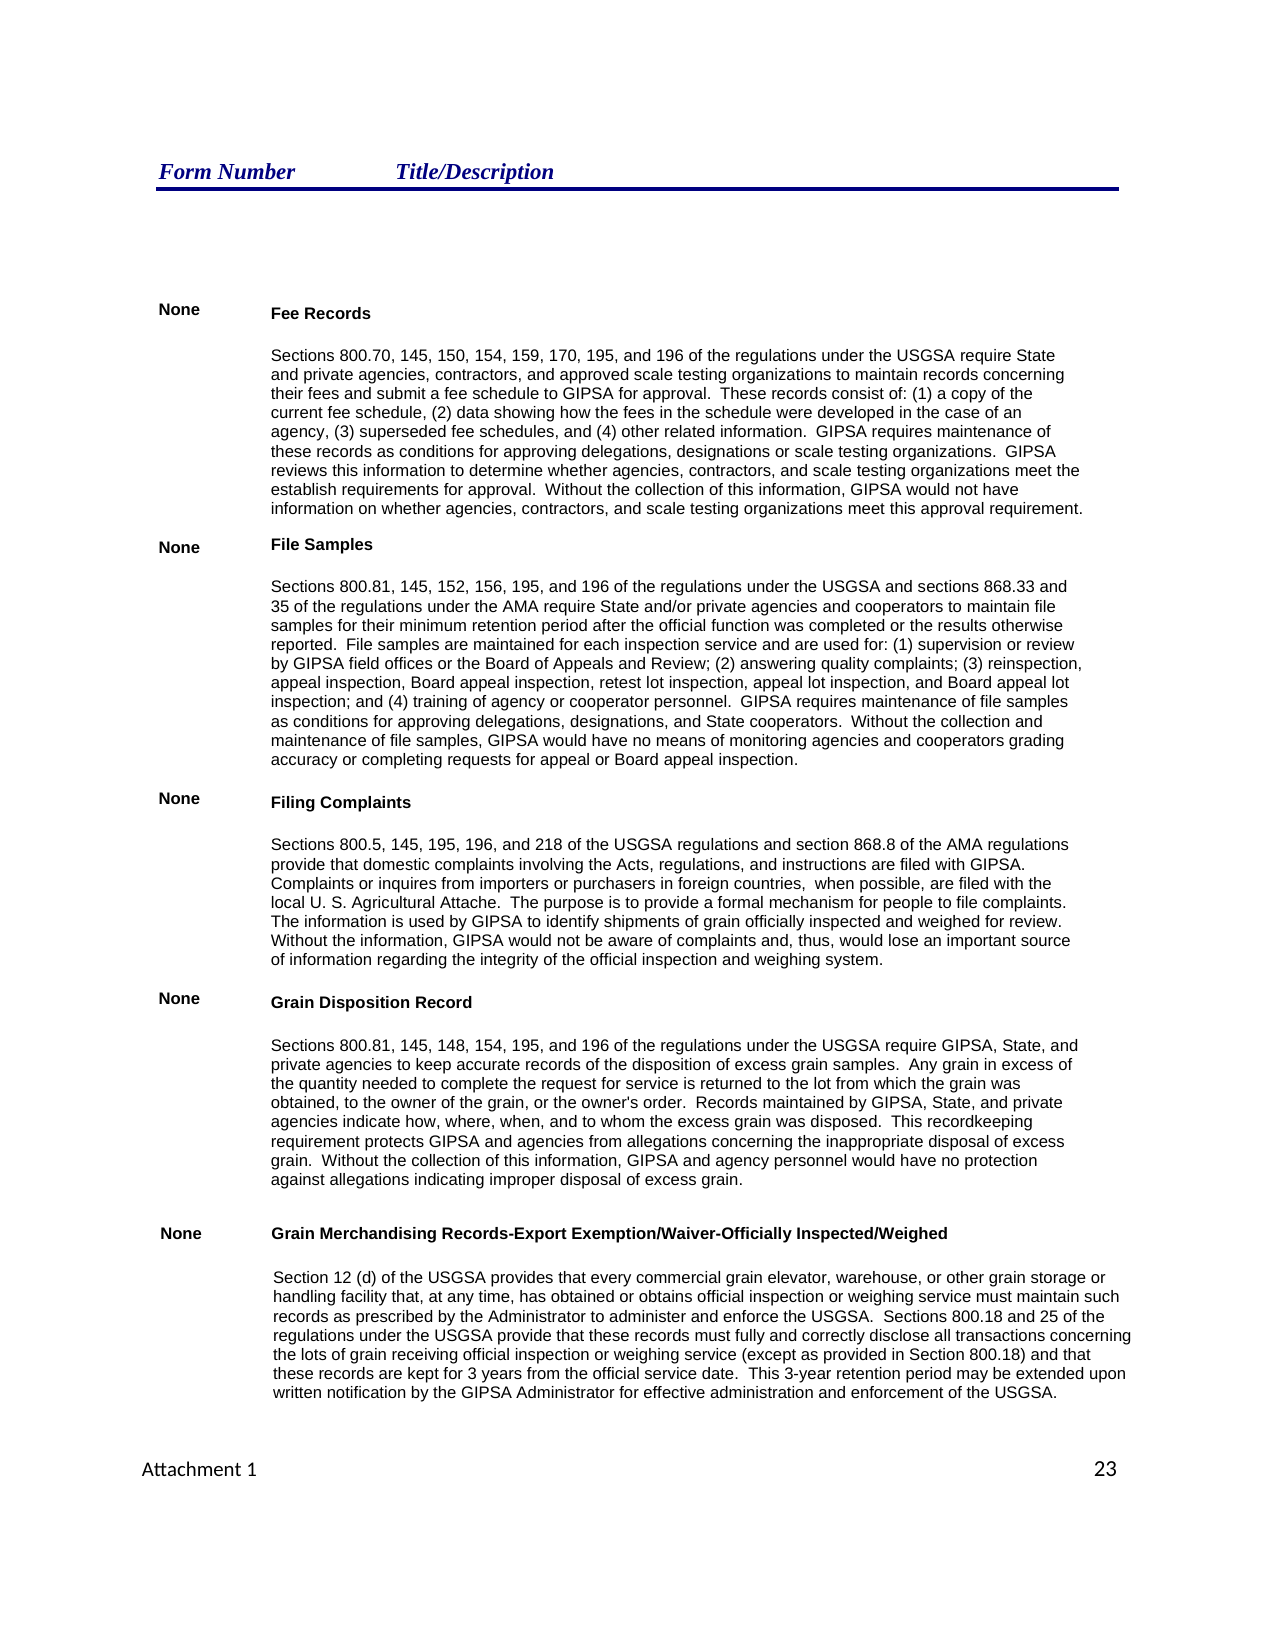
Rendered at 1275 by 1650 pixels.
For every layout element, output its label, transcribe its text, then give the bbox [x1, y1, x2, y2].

text None Grain Merchandising Records-Export Exemption/Waiver-Officially Inspected/Weighed [29, 1224, 1133, 1243]
text None [158, 538, 206, 557]
text Section 12 (d) of the USGSA provides that every commercial grain elevator, warehouse, or other grain storage or handling facility that, at any time, has obtained or obtains official inspection or weighing service must maintain such records as prescribed by the Administrator to administer and enforce the USGSA. Sections 800.18 and 25 of the regulations under the USGSA provide that these records must fully and correctly disclose all transactions concerning the lots of grain receiving official inspection or weighing service (except as provided in Section 800.18) and that these records are kept for 3 years from the official service date. This 3-year retention period may be extended upon written notification by the GIPSA Administrator for effective administration and enforcement of the USGSA. [273, 1268, 1133, 1402]
text 35 of the regulations under the AMA require State and/or private agencies and cooperators to maintain file samples for their minimum retention period after the official function was completed or the results otherwise reported. File samples are maintained for each inspection service and are used for: (1) supervision or review by GIPSA field offices or the Board of Appeals and Review; (2) answering quality complaints; (3) reinspection, appeal inspection, Board appeal inspection, retest lot inspection, appeal lot inspection, and Board appeal lot inspection; and (4) training of agency or cooperator personnel. GIPSA requires maintenance of file samples as conditions for approving delegations, designations, and State cooperators. Without the collection and maintenance of file samples, GIPSA would have no means of monitoring agencies and cooperators grading accuracy or completing requests for appeal or Board appeal inspection. [271, 596, 1084, 769]
text None [158, 299, 206, 318]
text Sections 800.70, 145, 150, 154, 159, 170, 195, and 196 of the regulations under the USGSA require State and private agencies, contractors, and approved scale testing organizations to maintain records concerning their fees and submit a fee schedule to GIPSA for approval. These records consist of: (1) a copy of the current fee schedule, (2) data showing how the fees in the schedule were developed in the case of an agency, (3) superseded fee schedules, and (4) other related information. GIPSA requires maintenance of these records as conditions for approving delegations, designations or scale testing organizations. GIPSA [271, 346, 1066, 461]
text Sections 800.81, 145, 152, 156, 195, and 196 of the regulations under the USGSA and sections 868.33 and [271, 577, 1135, 596]
text None [158, 789, 206, 808]
text Fee Records [271, 303, 1135, 323]
text Sections 800.5, 145, 195, 196, and 218 of the USGSA regulations and section 868.8 of the AMA regulations provide that domestic complaints involving the Acts, regulations, and instructions are filed with GIPSA. Complaints or inquires from importers or purchasers in foreign countries, when possible, are filed with the local U. S. Agricultural Attache. The purpose is to provide a formal mechanism for people to file complaints. The information is used by GIPSA to identify shipments of grain officially inspected and weighed for review. Without the information, GIPSA would not be aware of complaints and, thus, would lose an important source of information regarding the integrity of the official inspection and weighing system. [271, 835, 1072, 969]
text reviews this information to determine whether agencies, contractors, and scale testing organizations meet the establish requirements for approval. Without the collection of this information, GIPSA would not have information on whether agencies, contractors, and scale testing organizations meet this approval requirement. [271, 461, 1085, 518]
text Grain Disposition Record [271, 993, 1135, 1012]
text Filing Complaints [271, 793, 1135, 812]
text Sections 800.81, 145, 148, 154, 195, and 196 of the regulations under the USGSA require GIPSA, State, and private agencies to keep accurate records of the disposition of excess grain samples. Any grain in excess of the quantity needed to complete the request for service is returned to the lot from which the grain was obtained, to the owner of the grain, or the owner's order. Records maintained by GIPSA, State, and private agencies indicate how, where, when, and to whom the excess grain was disposed. This recordkeeping requirement protects GIPSA and agencies from allegations concerning the inappropriate disposal of excess grain. Without the collection of this information, GIPSA and agency personnel would have no protection against allegations indicating improper disposal of excess grain. [271, 1036, 1080, 1189]
text File Samples [271, 535, 1135, 554]
text None [158, 989, 206, 1008]
